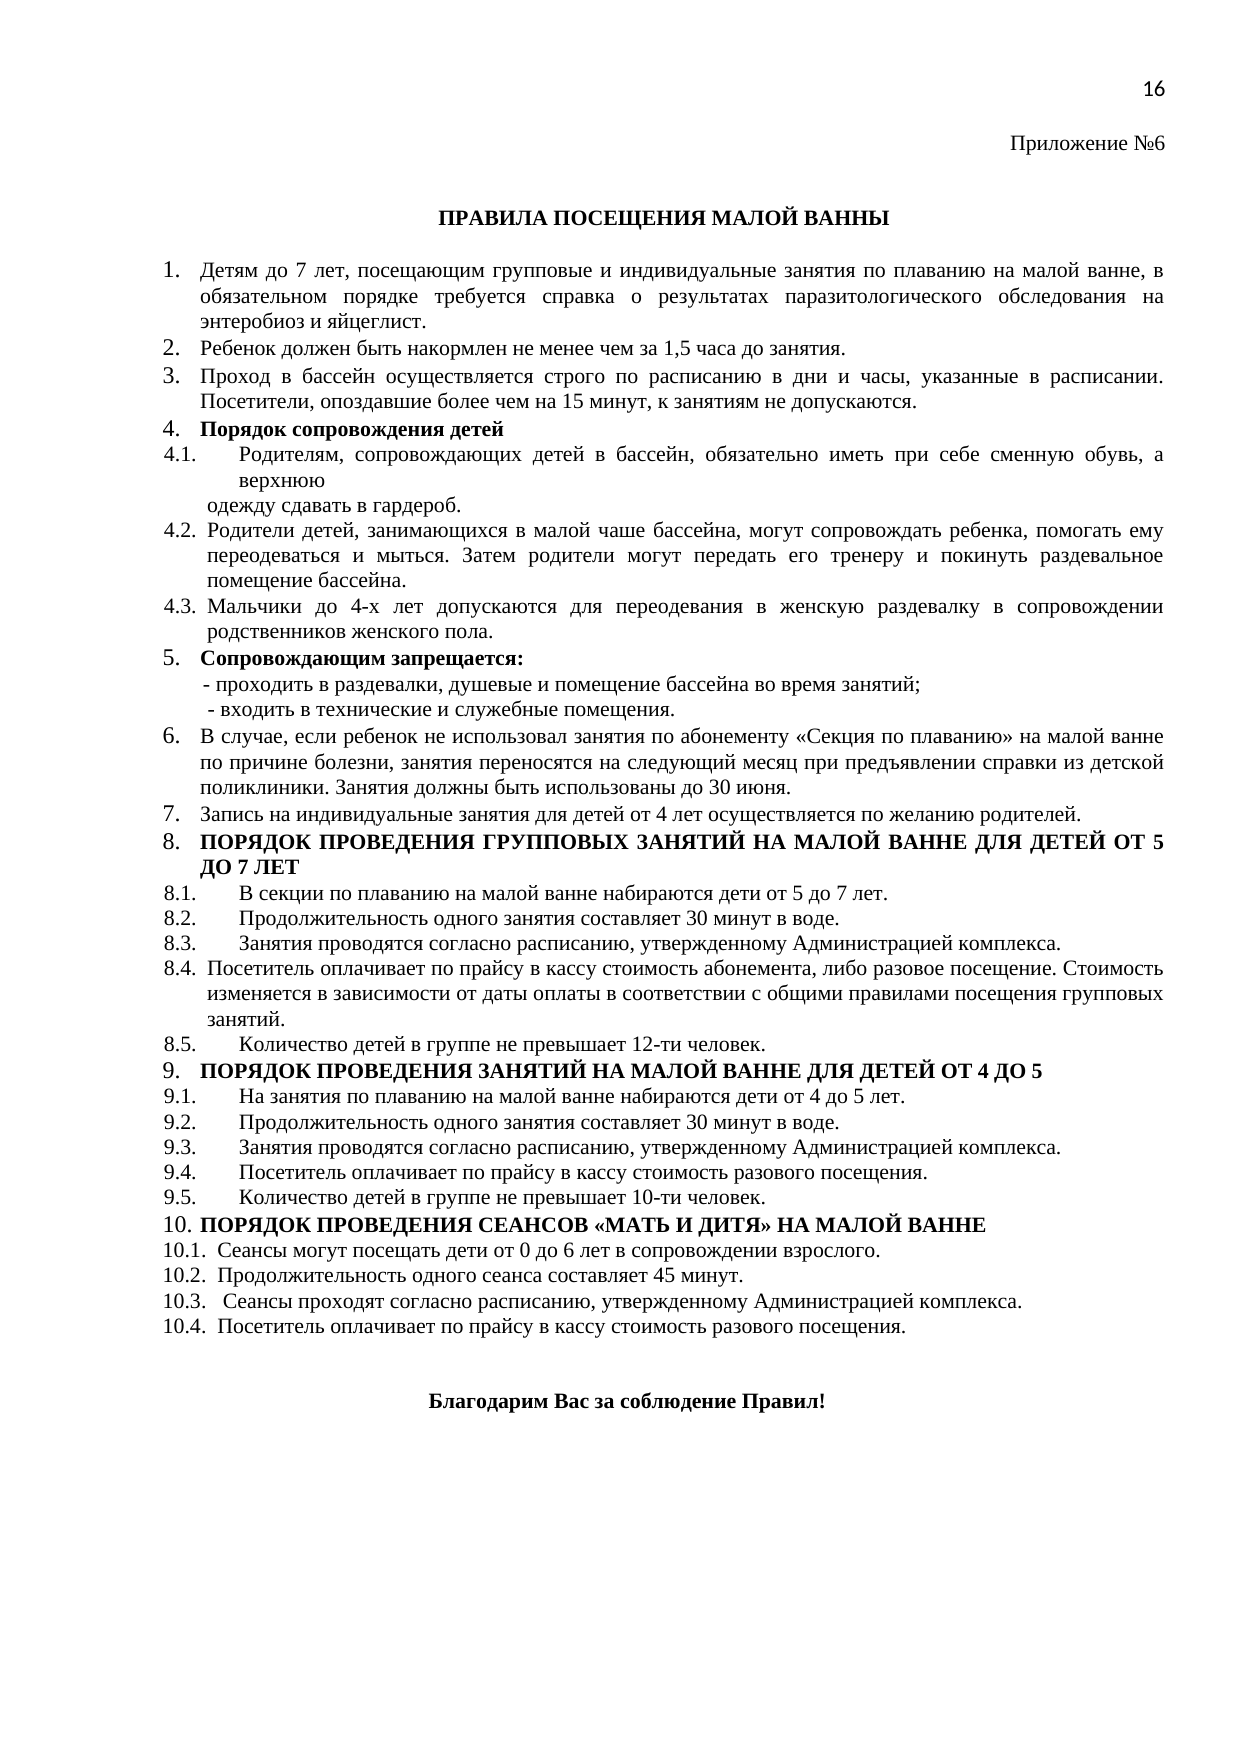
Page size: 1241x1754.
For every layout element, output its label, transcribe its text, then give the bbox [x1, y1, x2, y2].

list Занятия проводятся согласно расписанию, утвержденному Администрацией комплекса. [164, 1134, 1165, 1159]
list Сопровождающим запрещается: [162, 643, 1165, 671]
list Продолжительность одного занятия составляет 30 минут в воде. [164, 905, 1165, 930]
list Посетитель оплачивает по прайсу в кассу стоимость абонемента, либо разовое посещение. Стоимость изменяется в зависимости от даты оплаты в соответствии с общими правилами посещения групповых занятий. [164, 955, 1165, 1031]
list В секции по плаванию на малой ванне набираются дети от 5 до 7 лет. [164, 879, 1165, 905]
list В случае, если ребенок не использовал занятия по абонементу «Секция по плаванию» на малой ванне по причине болезни, занятия переносятся на следующий месяц при предъявлении справки из детской поликлиники. Занятия должны быть использованы до 30 июня. [162, 721, 1165, 799]
list Посетитель оплачивает по прайсу в кассу стоимость разового посещения. [164, 1159, 1165, 1184]
list Запись на индивидуальные занятия для детей от 4 лет осуществляется по желанию родителей. [162, 799, 1165, 827]
list - входить в технические и служебные помещения. [164, 696, 1165, 721]
list Порядок сопровождения детей [162, 414, 1165, 441]
list Занятия проводятся согласно расписанию, утвержденному Администрацией комплекса. [164, 930, 1165, 955]
list ПОРЯДОК ПРОВЕДЕНИЯ ЗАНЯТИЙ НА МАЛОЙ ВАННЕ ДЛЯ ДЕТЕЙ ОТ 4 ДО 5 [162, 1056, 1165, 1083]
list Детям до 7 лет, посещающим групповые и индивидуальные занятия по плаванию на малой ванне, в обязательном порядке требуется справка о результатах паразитологического обследования на энтеробиоз и яйцеглист. [162, 255, 1165, 333]
text 10.2. Продолжительность одного сеанса составляет 45 минут. [162, 1262, 1165, 1288]
list ПРАВИЛА ПОСЕЩЕНИЯ МАЛОЙ ВАННЫ [162, 205, 1165, 230]
list Родители детей, занимающихся в малой чаше бассейна, могут сопровождать ребенка, помогать ему переодеваться и мыться. Затем родители могут передать его тренеру и покинуть раздевальное помещение бассейна. [164, 517, 1165, 593]
list Проход в бассейн осуществляется строго по расписанию в дни и часы, указанные в расписании. Посетители, опоздавшие более чем на 15 минут, к занятиям не допускаются. [162, 361, 1165, 414]
list Родителям, сопровождающих детей в бассейн, обязательно иметь при себе сменную обувь, а верхнюю [164, 441, 1165, 492]
text 10.4. Посетитель оплачивает по прайсу в кассу стоимость разового посещения. [162, 1313, 1165, 1338]
text 10.1. Сеансы могут посещать дети от 0 до 6 лет в сопровождении взрослого. [162, 1237, 1165, 1262]
list одежду сдавать в гардероб. [207, 492, 1165, 517]
list ПОРЯДОК ПРОВЕДЕНИЯ СЕАНСОВ «МАТЬ И ДИТЯ» НА МАЛОЙ ВАННЕ [162, 1209, 1165, 1237]
text Благодарим Вас за соблюдение Правил! [89, 1388, 1165, 1414]
list ПОРЯДОК ПРОВЕДЕНИЯ ГРУППОВЫХ ЗАНЯТИЙ НА МАЛОЙ ВАННЕ ДЛЯ ДЕТЕЙ ОТ 5 ДО 7 ЛЕТ [162, 827, 1165, 879]
list Мальчики до 4-х лет допускаются для переодевания в женскую раздевалку в сопровождении родственников женского пола. [164, 593, 1165, 643]
list Ребенок должен быть накормлен не менее чем за 1,5 часа до занятия. [162, 333, 1165, 361]
list Количество детей в группе не превышает 12-ти человек. [164, 1031, 1165, 1056]
list На занятия по плаванию на малой ванне набираются дети от 4 до 5 лет. [164, 1083, 1165, 1109]
text - проходить в раздевалки, душевые и помещение бассейна во время занятий; [126, 671, 1165, 696]
text Приложение №6 [89, 130, 1165, 155]
text 10.3. Сеансы проходят согласно расписанию, утвержденному Администрацией комплекса. [162, 1288, 1165, 1313]
list Количество детей в группе не превышает 10-ти человек. [164, 1184, 1165, 1209]
list Продолжительность одного занятия составляет 30 минут в воде. [164, 1109, 1165, 1134]
